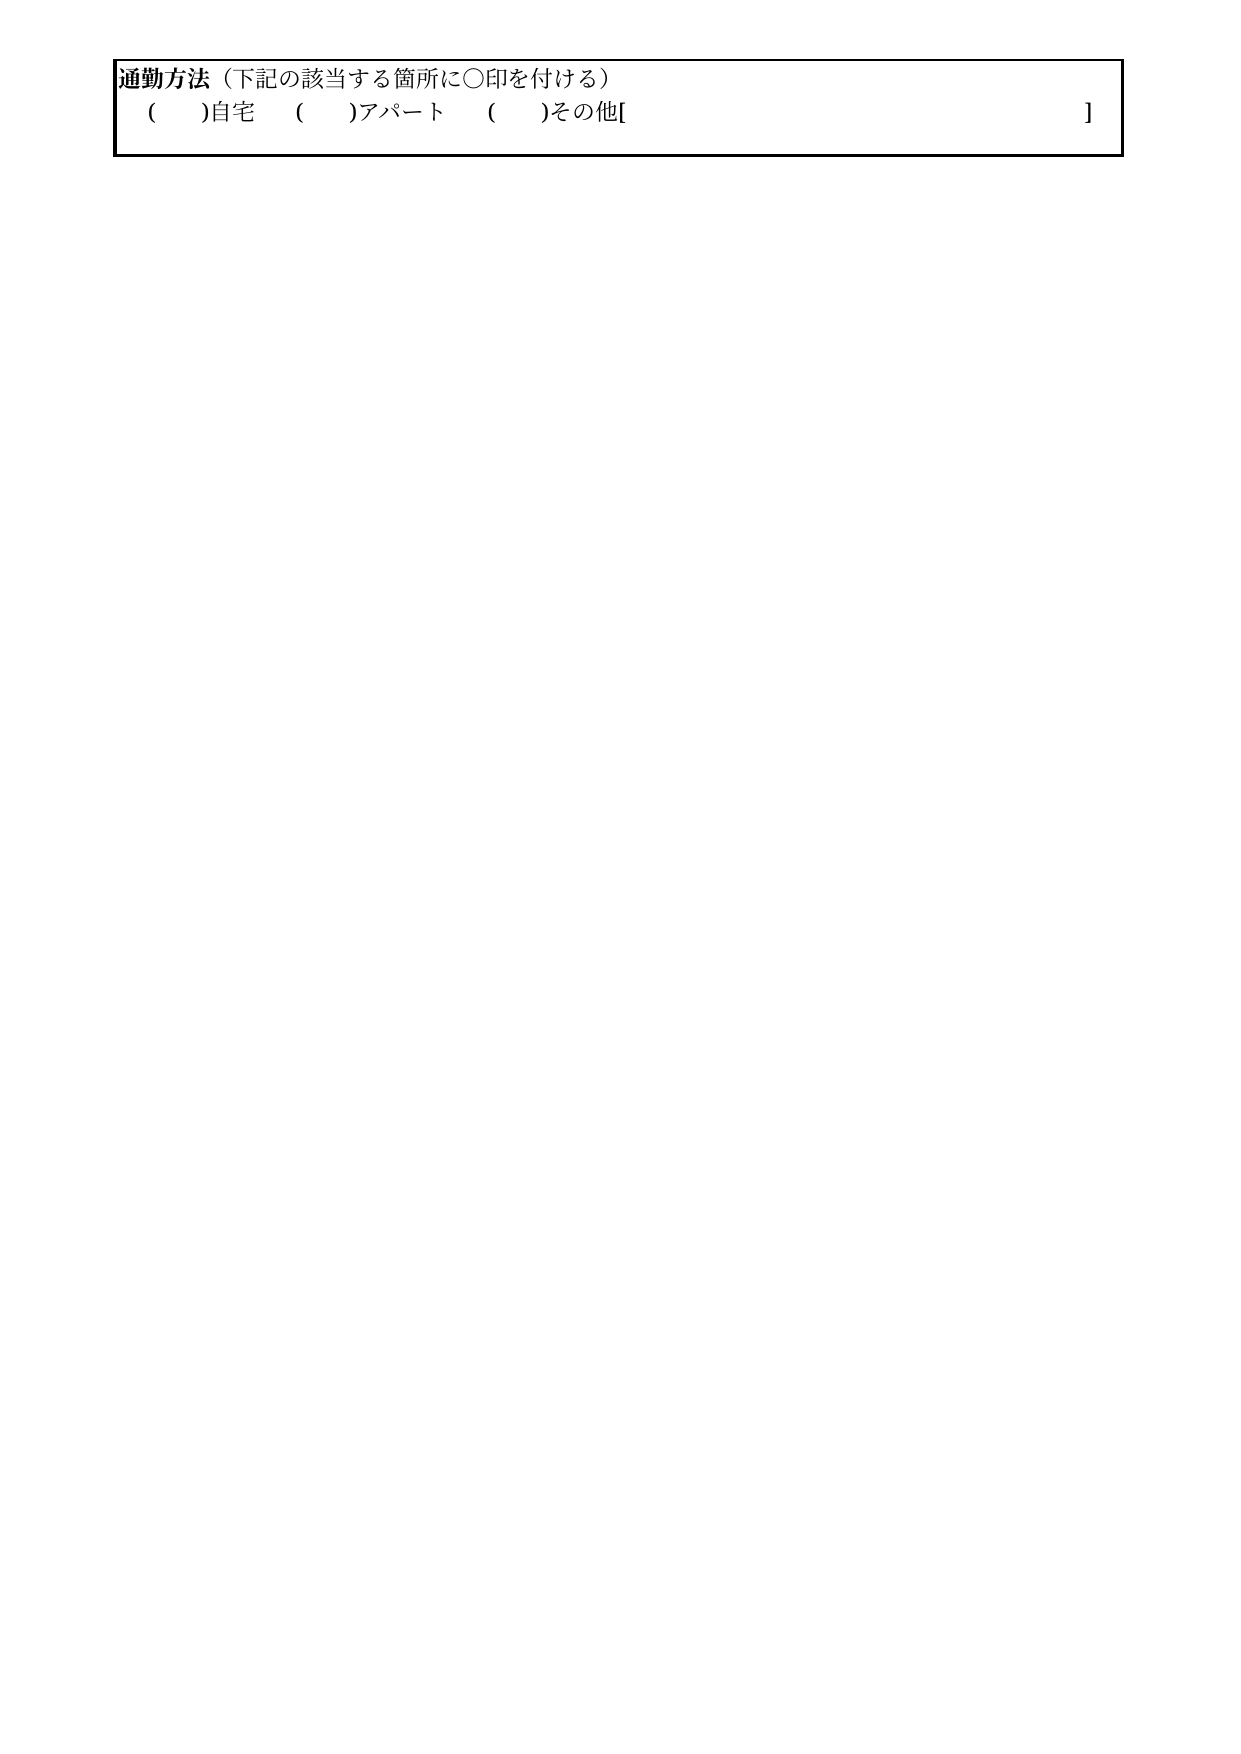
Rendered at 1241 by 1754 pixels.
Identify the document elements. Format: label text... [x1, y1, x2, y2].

table_cell 通勤方法（下記の該当する箇所に○印を付ける） ( )自宅 ( )アパート ( )その他[ ] [117, 61, 1121, 153]
